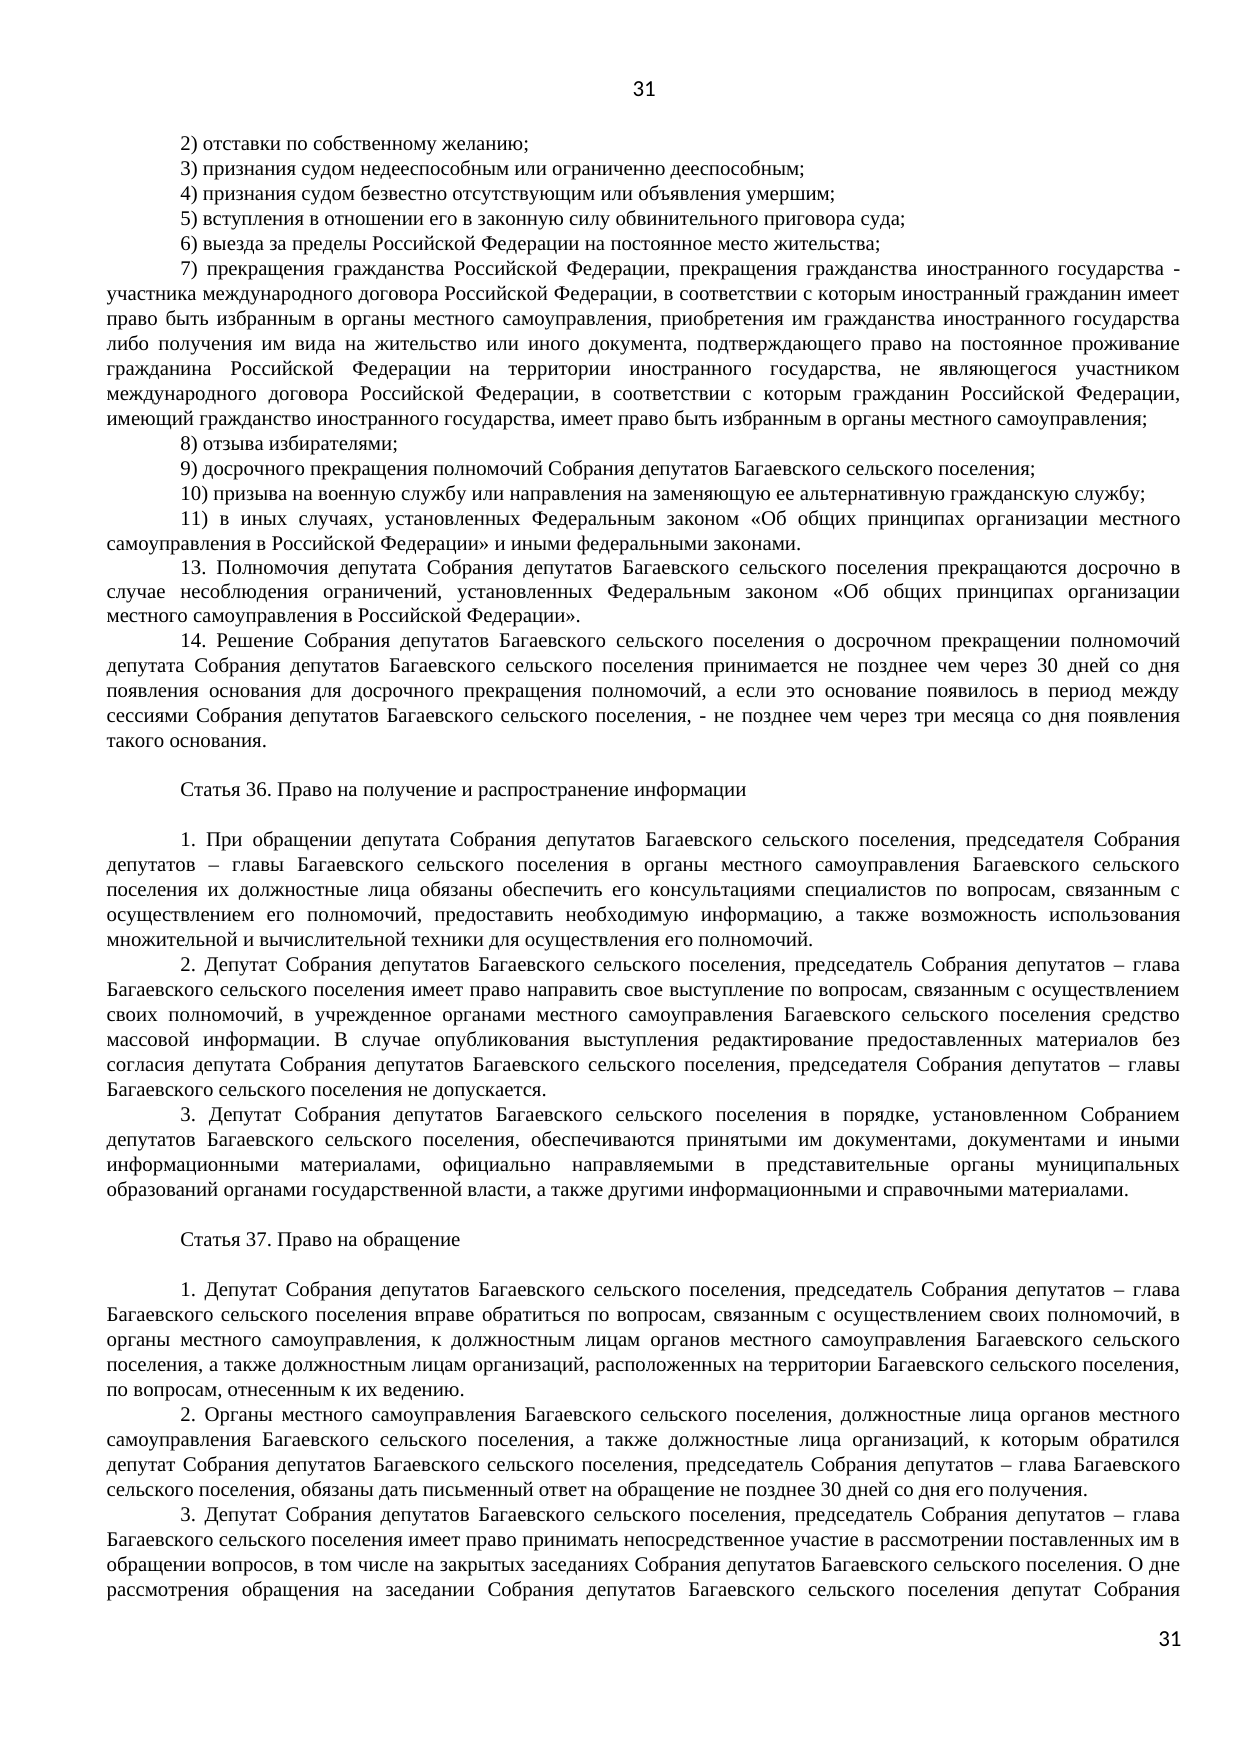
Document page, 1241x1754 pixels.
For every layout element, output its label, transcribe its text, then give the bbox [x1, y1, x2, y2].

text 14. Решение Собрания депутатов Багаевского сельского поселения о досрочном прекращении полномочий депутата Собрания депутатов Багаевского сельского поселения принимается не позднее чем через 30 дней со дня появления основания для досрочного прекращения полномочий, а если это основание появилось в период между сессиями Собрания депутатов Багаевского сельского поселения, - не позднее чем через три месяца со дня появления такого основания. [106, 627, 1181, 752]
text Статья 37. Право на обращение [106, 1226, 1181, 1251]
text 2. Депутат Собрания депутатов Багаевского сельского поселения, председатель Собрания депутатов – глава Багаевского сельского поселения имеет право направить свое выступление по вопросам, связанным с осуществлением своих полномочий, в учрежденное органами местного самоуправления Багаевского сельского поселения средство массовой информации. В случае опубликования выступления редактирование предоставленных материалов без согласия депутата Собрания депутатов Багаевского сельского поселения, председателя Собрания депутатов – главы Багаевского сельского поселения не допускается. [106, 951, 1181, 1101]
text 3. Депутат Собрания депутатов Багаевского сельского поселения в порядке, установленном Собранием депутатов Багаевского сельского поселения, обеспечиваются принятыми им документами, документами и иными информационными материалами, официально направляемыми в представительные органы муниципальных образований органами государственной власти, а также другими информационными и справочными материалами. [106, 1101, 1181, 1201]
text 2) отставки по собственному желанию; [106, 130, 1181, 155]
text 11) в иных случаях, установленных Федеральным законом «Об общих принципах организации местного самоуправления в Российской Федерации» и иными федеральными законами. [106, 505, 1181, 555]
text 10) призыва на военную службу или направления на заменяющую ее альтернативную гражданскую службу; [106, 480, 1181, 505]
text 4) признания судом безвестно отсутствующим или объявления умершим; [106, 180, 1181, 205]
text 8) отзыва избирателями; [106, 430, 1181, 455]
text 5) вступления в отношении его в законную силу обвинительного приговора суда; [106, 205, 1181, 230]
text 9) досрочного прекращения полномочий Собрания депутатов Багаевского сельского поселения; [106, 455, 1181, 480]
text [106, 1501, 1181, 1601]
text 3) признания судом недееспособным или ограниченно дееспособным; [106, 155, 1181, 180]
text 6) выезда за пределы Российской Федерации на постоянное место жительства; [106, 230, 1181, 255]
text 1. Депутат Собрания депутатов Багаевского сельского поселения, председатель Собрания депутатов – глава Багаевского сельского поселения вправе обратиться по вопросам, связанным с осуществлением своих полномочий, в органы местного самоуправления, к должностным лицам органов местного самоуправления Багаевского сельского поселения, а также должностным лицам организаций, расположенных на территории Багаевского сельского поселения, по вопросам, отнесенным к их ведению. [106, 1276, 1181, 1401]
text 7) прекращения гражданства Российской Федерации, прекращения гражданства иностранного государства - участника международного договора Российской Федерации, в соответствии с которым иностранный гражданин имеет право быть избранным в органы местного самоуправления, приобретения им гражданства иностранного государства либо получения им вида на жительство или иного документа, подтверждающего право на постоянное проживание гражданина Российской Федерации на территории иностранного государства, не являющегося участником международного договора Российской Федерации, в соответствии с которым гражданин Российской Федерации, имеющий гражданство иностранного государства, имеет право быть избранным в органы местного самоуправления; [106, 255, 1181, 430]
text Статья 36. Право на получение и распространение информации [106, 776, 1181, 801]
text 2. Органы местного самоуправления Багаевского сельского поселения, должностные лица органов местного самоуправления Багаевского сельского поселения, а также должностные лица организаций, к которым обратился депутат Собрания депутатов Багаевского сельского поселения, председатель Собрания депутатов – глава Багаевского сельского поселения, обязаны дать письменный ответ на обращение не позднее 30 дней со дня его получения. [106, 1401, 1181, 1501]
text 13. Полномочия депутата Собрания депутатов Багаевского сельского поселения прекращаются досрочно в случае несоблюдения ограничений, установленных Федеральным законом «Об общих принципах организации местного самоуправления в Российской Федерации». [106, 555, 1181, 627]
text 1. При обращении депутата Собрания депутатов Багаевского сельского поселения, председателя Собрания депутатов – главы Багаевского сельского поселения в органы местного самоуправления Багаевского сельского поселения их должностные лица обязаны обеспечить его консультациями специалистов по вопросам, связанным с осуществлением его полномочий, предоставить необходимую информацию, а также возможность использования множительной и вычислительной техники для осуществления его полномочий. [106, 826, 1181, 951]
